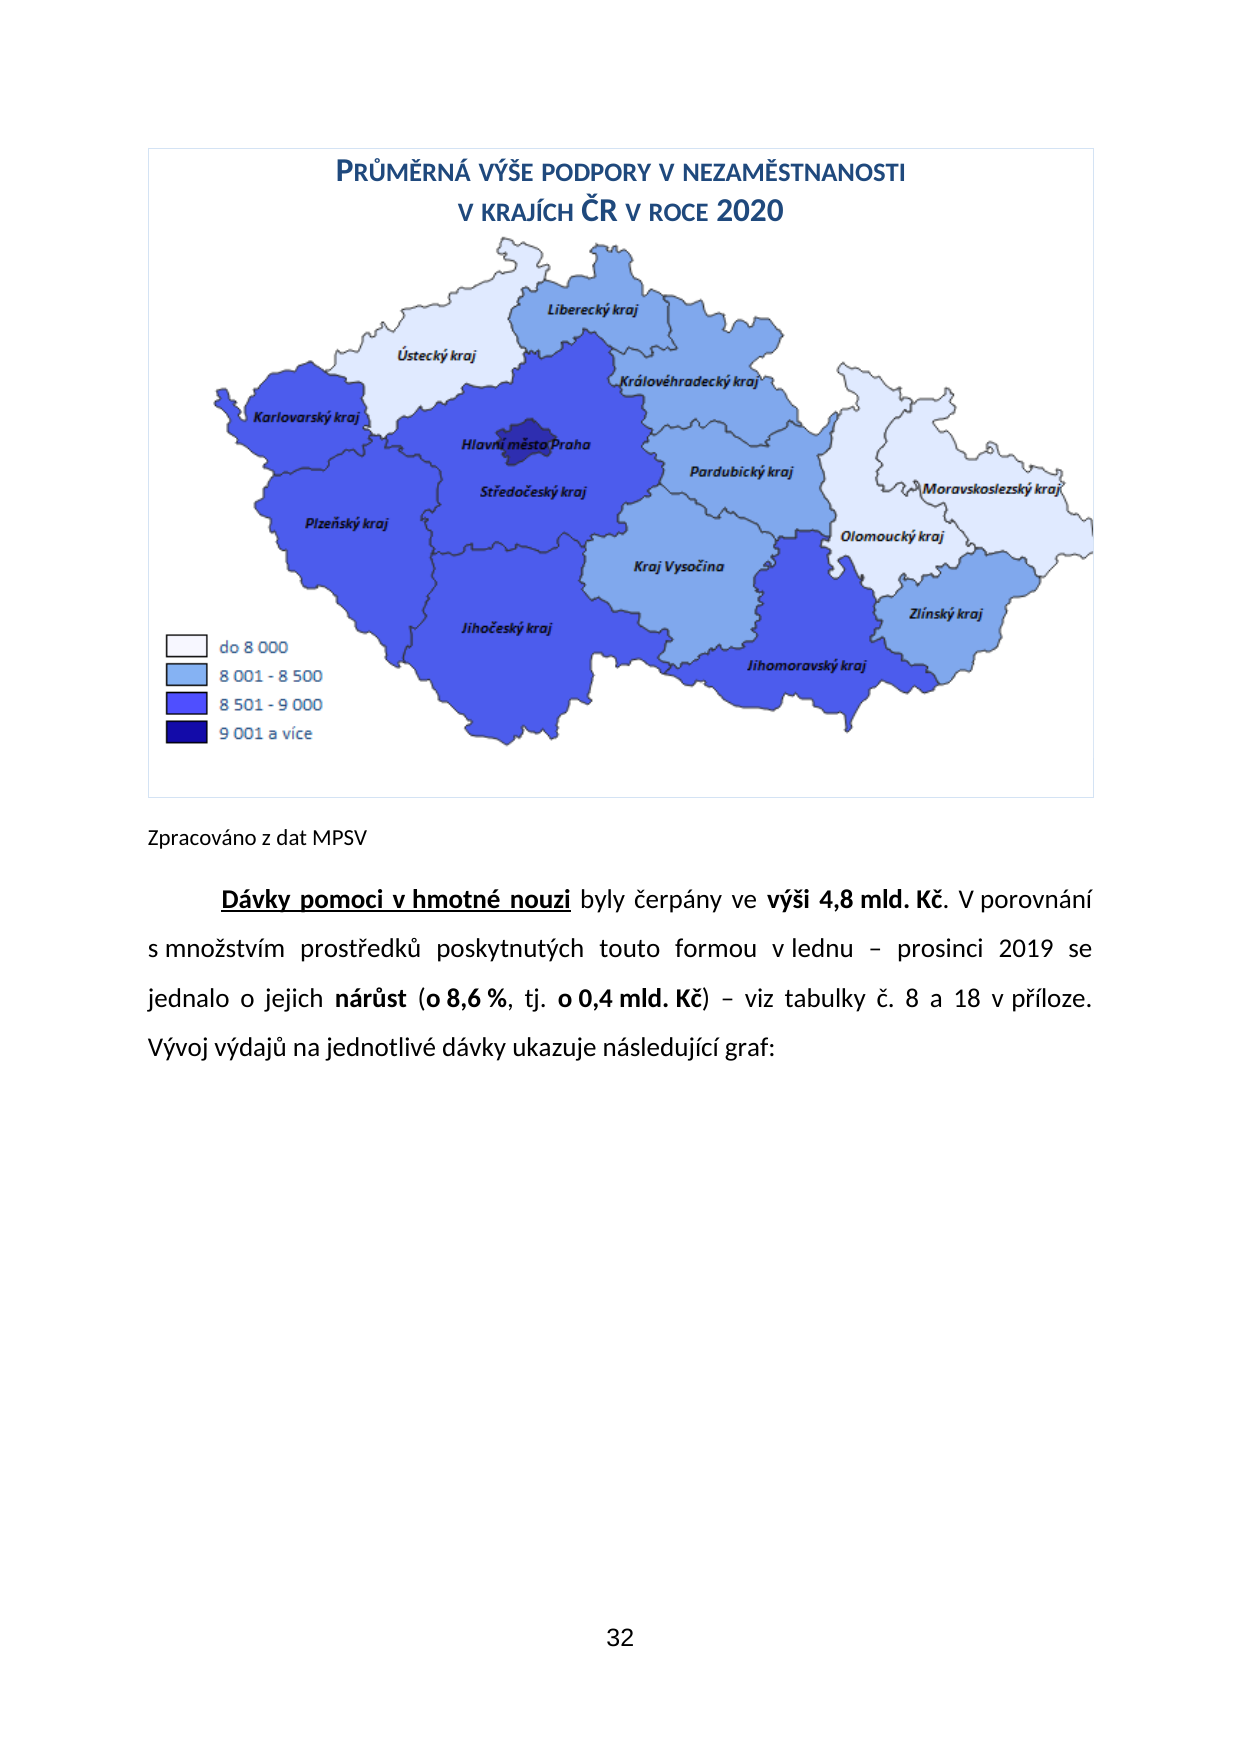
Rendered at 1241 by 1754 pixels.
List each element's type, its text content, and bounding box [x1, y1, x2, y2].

text Zpracováno z dat MPSV [148, 823, 1092, 851]
table_header Průměrná výše podpory v nezaměstnanosti v krajích ČR v roce 2020 [149, 149, 1093, 797]
text Dávky pomoci v hmotné nouzi byly čerpány ve výši 4,8 mld. Kč. V porovnání s množstvím prostředků poskytnutých touto formou v lednu – prosinci 2019 se jednalo o jejich nárůst (o 8,6 %, tj. o 0,4 mld. Kč) – viz tabulky č. 8 a 18 v příloze. Vývoj výdajů na jednotlivé dávky ukazuje následující graf: [148, 882, 1092, 1063]
picture [159, 230, 1094, 758]
